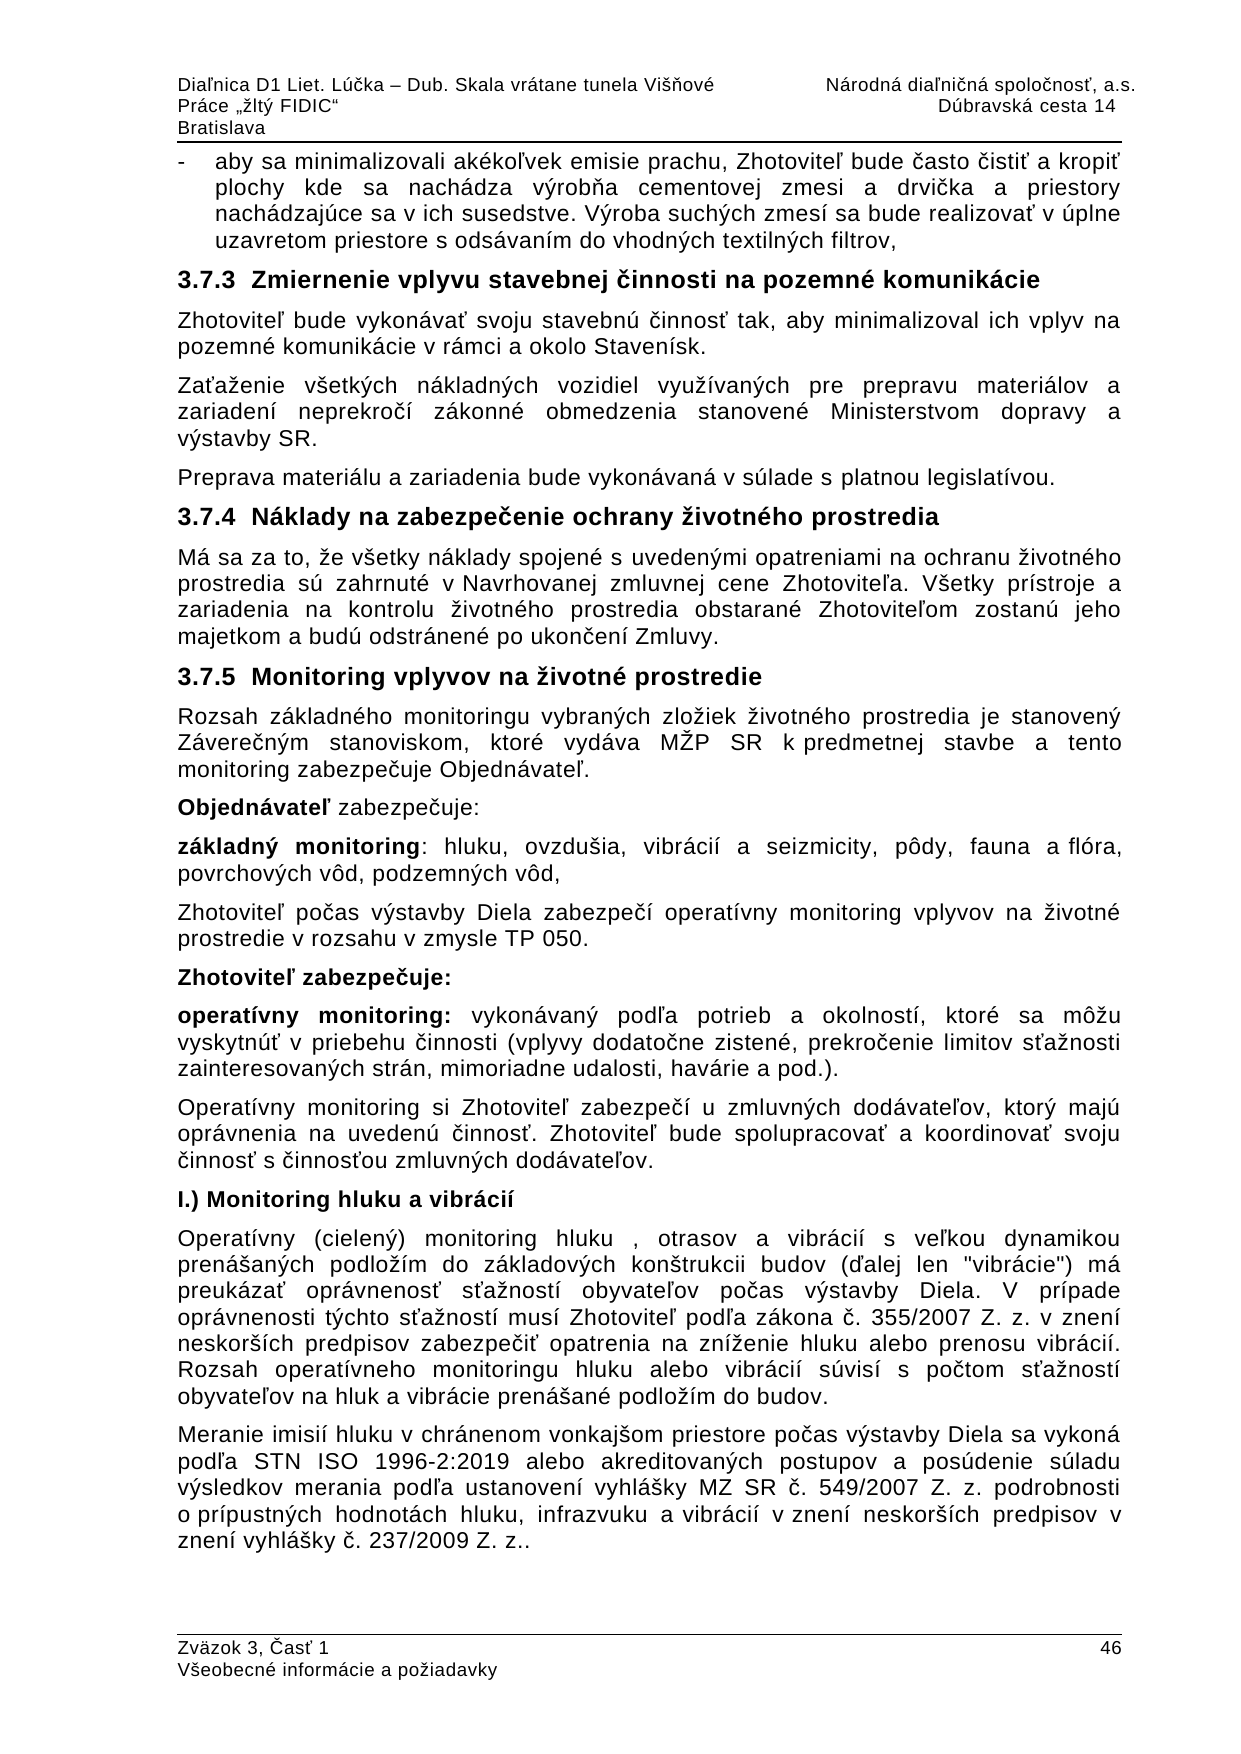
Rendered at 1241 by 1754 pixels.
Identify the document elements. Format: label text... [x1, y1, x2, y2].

list - aby sa minimalizovali akékoľvek emisie prachu, Zhotoviteľ bude často čistiť a kropiť plochy kde sa nachádza výrobňa cementovej zmesi a drvička a priestory nachádzajúce sa v ich susedstve. Výroba suchých zmesí sa bude realizovať v úplne uzavretom priestore s odsávaním do vhodných textilných filtrov, [177, 148, 1122, 253]
list I.) Monitoring hluku a vibrácií [177, 1186, 1122, 1212]
subtitle 3.7.5 Monitoring vplyvov na životné prostredie [177, 662, 1122, 690]
text Rozsah základného monitoringu vybraných zložiek životného prostredia je stanovený Záverečným stanoviskom, ktoré vydáva MŽP SR k predmetnej stavbe a tento monitoring zabezpečuje Objednávateľ. [177, 703, 1122, 782]
list operatívny monitoring: vykonávaný podľa potrieb a okolností, ktoré sa môžu vyskytnúť v priebehu činnosti (vplyvy dodatočne zistené, prekročenie limitov sťažnosti zainteresovaných strán, mimoriadne udalosti, havárie a pod.). [177, 1002, 1122, 1082]
text Zhotoviteľ počas výstavby Diela zabezpečí operatívny monitoring vplyvov na životné prostredie v rozsahu v zmysle TP 050. [177, 898, 1122, 951]
text Zhotoviteľ zabezpečuje: [177, 964, 1122, 990]
subtitle 3.7.3 Zmiernenie vplyvu stavebnej činnosti na pozemné komunikácie [177, 266, 1122, 294]
text Preprava materiálu a zariadenia bude vykonávaná v súlade s platnou legislatívou. [177, 463, 1122, 490]
list základný monitoring: hluku, ovzdušia, vibrácií a seizmicity, pôdy, fauna a flóra, povrchových vôd, podzemných vôd, [177, 833, 1122, 886]
text Meranie imisií hluku v chránenom vonkajšom priestore počas výstavby Diela sa vykoná podľa STN ISO 1996-2:2019 alebo akreditovaných postupov a posúdenie súladu výsledkov merania podľa ustanovení vyhlášky MZ SR č. 549/2007 Z. z. podrobnosti o prípustných hodnotách hluku, infrazvuku a vibrácií v znení neskorších predpisov v znení vyhlášky č. 237/2009 Z. z.. [177, 1421, 1122, 1553]
subtitle 3.7.4 Náklady na zabezpečenie ochrany životného prostredia [177, 502, 1122, 531]
text Zhotoviteľ bude vykonávať svoju stavebnú činnosť tak, aby minimalizoval ich vplyv na pozemné komunikácie v rámci a okolo Stavenísk. [177, 307, 1122, 359]
text Objednávateľ zabezpečuje: [177, 794, 1122, 821]
text Má sa za to, že všetky náklady spojené s uvedenými opatreniami na ochranu životného prostredia sú zahrnuté v Navrhovanej zmluvnej cene Zhotoviteľa. Všetky prístroje a zariadenia na kontrolu životného prostredia obstarané Zhotoviteľom zostanú jeho majetkom a budú odstránené po ukončení Zmluvy. [177, 544, 1122, 649]
text Operatívny (cielený) monitoring hluku , otrasov a vibrácií s veľkou dynamikou prenášaných podložím do základových konštrukcii budov (ďalej len "vibrácie") má preukázať oprávnenosť sťažností obyvateľov počas výstavby Diela. V prípade oprávnenosti týchto sťažností musí Zhotoviteľ podľa zákona č. 355/2007 Z. z. v znení neskorších predpisov zabezpečiť opatrenia na zníženie hluku alebo prenosu vibrácií. Rozsah operatívneho monitoringu hluku alebo vibrácií súvisí s počtom sťažností obyvateľov na hluk a vibrácie prenášané podložím do budov. [177, 1224, 1122, 1409]
text Zaťaženie všetkých nákladných vozidiel využívaných pre prepravu materiálov a zariadení neprekročí zákonné obmedzenia stanovené Ministerstvom dopravy a výstavby SR. [177, 372, 1122, 451]
list Operatívny monitoring si Zhotoviteľ zabezpečí u zmluvných dodávateľov, ktorý majú oprávnenia na uvedenú činnosť. Zhotoviteľ bude spolupracovať a koordinovať svoju činnosť s činnosťou zmluvných dodávateľov. [177, 1094, 1122, 1173]
